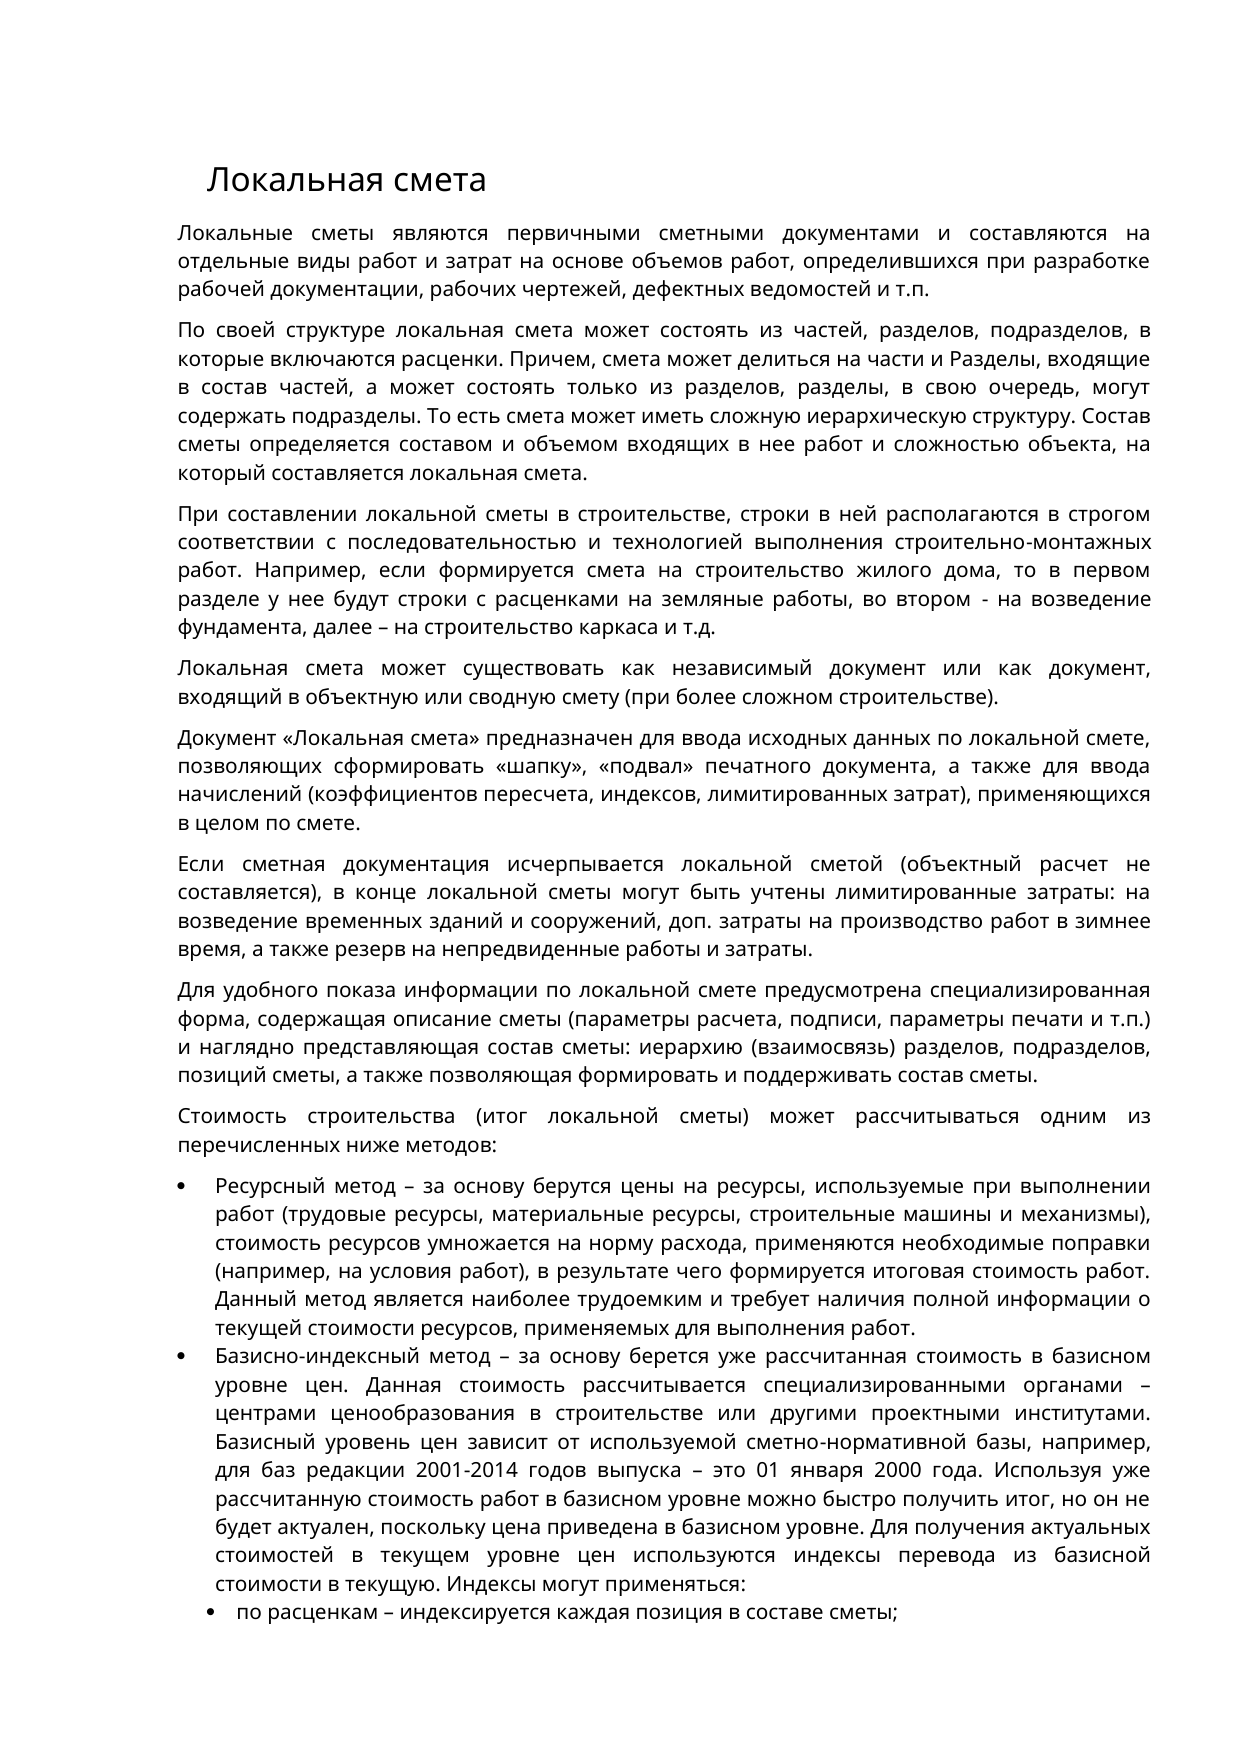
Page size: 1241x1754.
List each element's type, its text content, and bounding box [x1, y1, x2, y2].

text Локальные сметы являются первичными сметными документами и составляются на отдельные виды работ и затрат на основе объемов работ, определившихся при разработке рабочей документации, рабочих чертежей, дефектных ведомостей и т.п. [177, 218, 1152, 303]
text Если сметная документация исчерпывается локальной сметой (объектный расчет не составляется), в конце локальной сметы могут быть учтены лимитированные затраты: на возведение временных зданий и сооружений, доп. затраты на производство работ в зимнее время, а также резерв на непредвиденные работы и затраты. [177, 849, 1152, 963]
text Стоимость строительства (итог локальной сметы) может рассчитываться одним из перечисленных ниже методов: [177, 1101, 1152, 1158]
text Локальная смета может существовать как независимый документ или как документ, входящий в объектную или сводную смету (при более сложном строительстве). [177, 653, 1152, 710]
list Базисно-индексный метод – за основу берется уже рассчитанная стоимость в базисном уровне цен. Данная стоимость рассчитывается специализированными органами – центрами ценообразования в строительстве или другими проектными институтами. Базисный уровень цен зависит от используемой сметно-нормативной базы, например, для баз редакции 2001-2014 годов выпуска – это 01 января 2000 года. Используя уже рассчитанную стоимость работ в базисном уровне можно быстро получить итог, но он не будет актуален, поскольку цена приведена в базисном уровне. Для получения актуальных стоимостей в текущем уровне цен используются индексы перевода из базисной стоимости в текущую. Индексы могут применяться: [177, 1341, 1152, 1597]
list по расценкам – индексируется каждая позиция в составе сметы; [207, 1597, 1152, 1626]
text По своей структуре локальная смета может состоять из частей, разделов, подразделов, в которые включаются расценки. Причем, смета может делиться на части и Разделы, входящие в состав частей, а может состоять только из разделов, разделы, в свою очередь, могут содержать подразделы. То есть смета может иметь сложную иерархическую структуру. Состав сметы определяется составом и объемом входящих в нее работ и сложностью объекта, на который составляется локальная смета. [177, 316, 1152, 486]
text Для удобного показа информации по локальной смете предусмотрена специализированная форма, содержащая описание сметы (параметры расчета, подписи, параметры печати и т.п.) и наглядно представляющая состав сметы: иерархию (взаимосвязь) разделов, подразделов, позиций сметы, а также позволяющая формировать и поддерживать состав сметы. [177, 975, 1152, 1089]
text При составлении локальной сметы в строительстве, строки в ней располагаются в строгом соответствии с последовательностью и технологией выполнения строительно-монтажных работ. Например, если формируется смета на строительство жилого дома, то в первом разделе у нее будут строки с расценками на земляные работы, во втором - на возведение фундамента, далее – на строительство каркаса и т.д. [177, 499, 1152, 641]
list Ресурсный метод – за основу берутся цены на ресурсы, используемые при выполнении работ (трудовые ресурсы, материальные ресурсы, строительные машины и механизмы), стоимость ресурсов умножается на норму расхода, применяются необходимые поправки (например, на условия работ), в результате чего формируется итоговая стоимость работ. Данный метод является наиболее трудоемким и требует наличия полной информации о текущей стоимости ресурсов, применяемых для выполнения работ. [177, 1171, 1152, 1341]
subtitle Локальная смета [207, 156, 1152, 201]
text Документ «Локальная смета» предназначен для ввода исходных данных по локальной смете, позволяющих сформировать «шапку», «подвал» печатного документа, а также для ввода начислений (коэффициентов пересчета, индексов, лимитированных затрат), применяющихся в целом по смете. [177, 723, 1152, 836]
